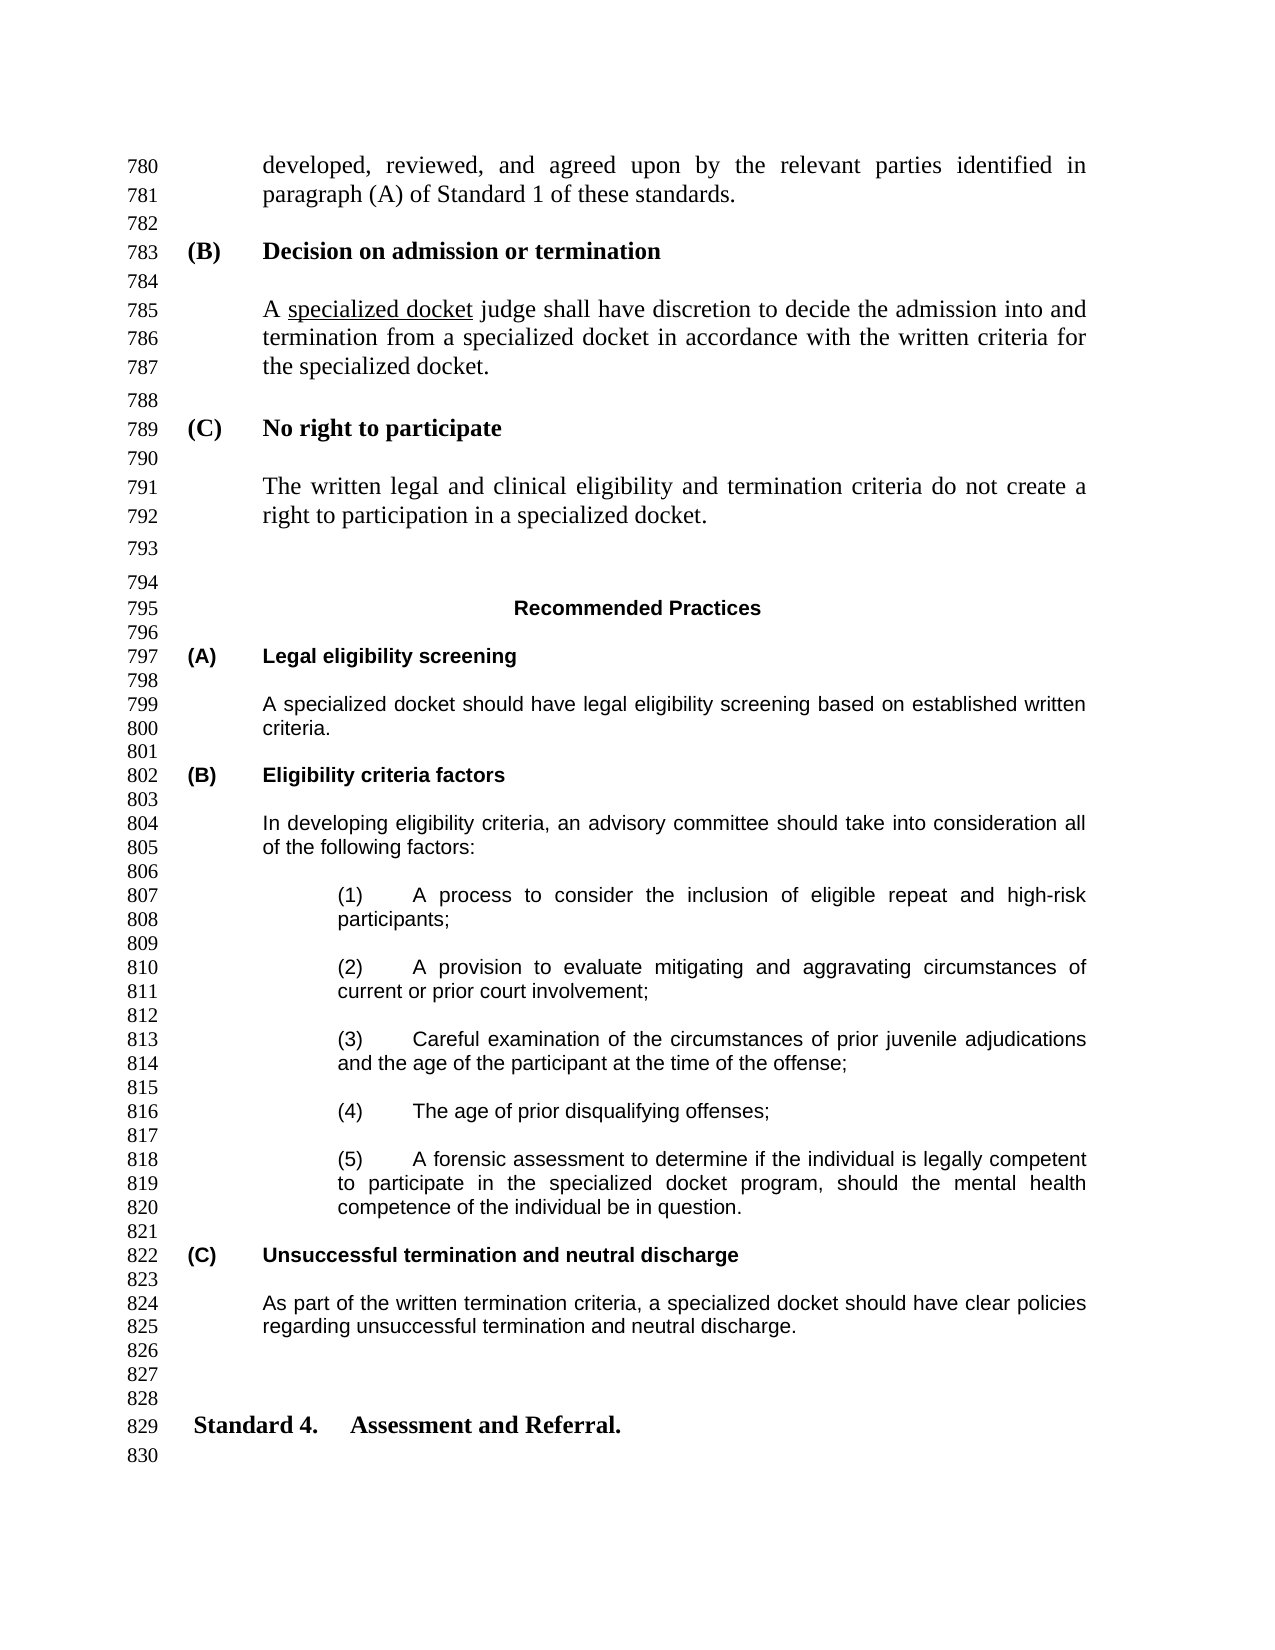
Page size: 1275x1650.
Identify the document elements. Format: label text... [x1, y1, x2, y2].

text (C) No right to participate [187, 413, 1087, 442]
text (4) The age of prior disqualifying offenses; [337, 1099, 1087, 1123]
text A specialized docket should have legal eligibility screening based on established written criteria. [262, 691, 1087, 739]
text (B) Eligibility criteria factors [187, 763, 1087, 787]
text (B) Decision on admission or termination [187, 236, 1087, 265]
text (A) Legal eligibility screening [187, 643, 1087, 667]
text (C) Unsuccessful termination and neutral discharge [187, 1242, 1087, 1266]
text (2) A provision to evaluate mitigating and aggravating circumstances of current or prior court involvement; [337, 955, 1087, 1003]
text Standard 4. Assessment and Referral. [187, 1410, 1087, 1439]
text As part of the written termination criteria, a specialized docket should have clear policies regarding unsuccessful termination and neutral discharge. [262, 1290, 1087, 1338]
text In developing eligibility criteria, an advisory committee should take into consideration all of the following factors: [262, 811, 1087, 859]
text (5) A forensic assessment to determine if the individual is legally competent to participate in the specialized docket program, should the mental health competence of the individual be in question. [337, 1147, 1087, 1218]
text (1) A process to consider the inclusion of eligible repeat and high-risk participants; [337, 883, 1087, 931]
text The written legal and clinical eligibility and termination criteria do not create a right to participation in a specialized docket. [262, 471, 1087, 528]
text Recommended Practices [187, 596, 1087, 619]
text (3) Careful examination of the circumstances of prior juvenile adjudications and the age of the participant at the time of the offense; [337, 1027, 1087, 1075]
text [262, 150, 1087, 207]
text A specialized docket judge shall have discretion to decide the admission into and termination from a specialized docket in accordance with the written criteria for the specialized docket. [262, 294, 1087, 380]
